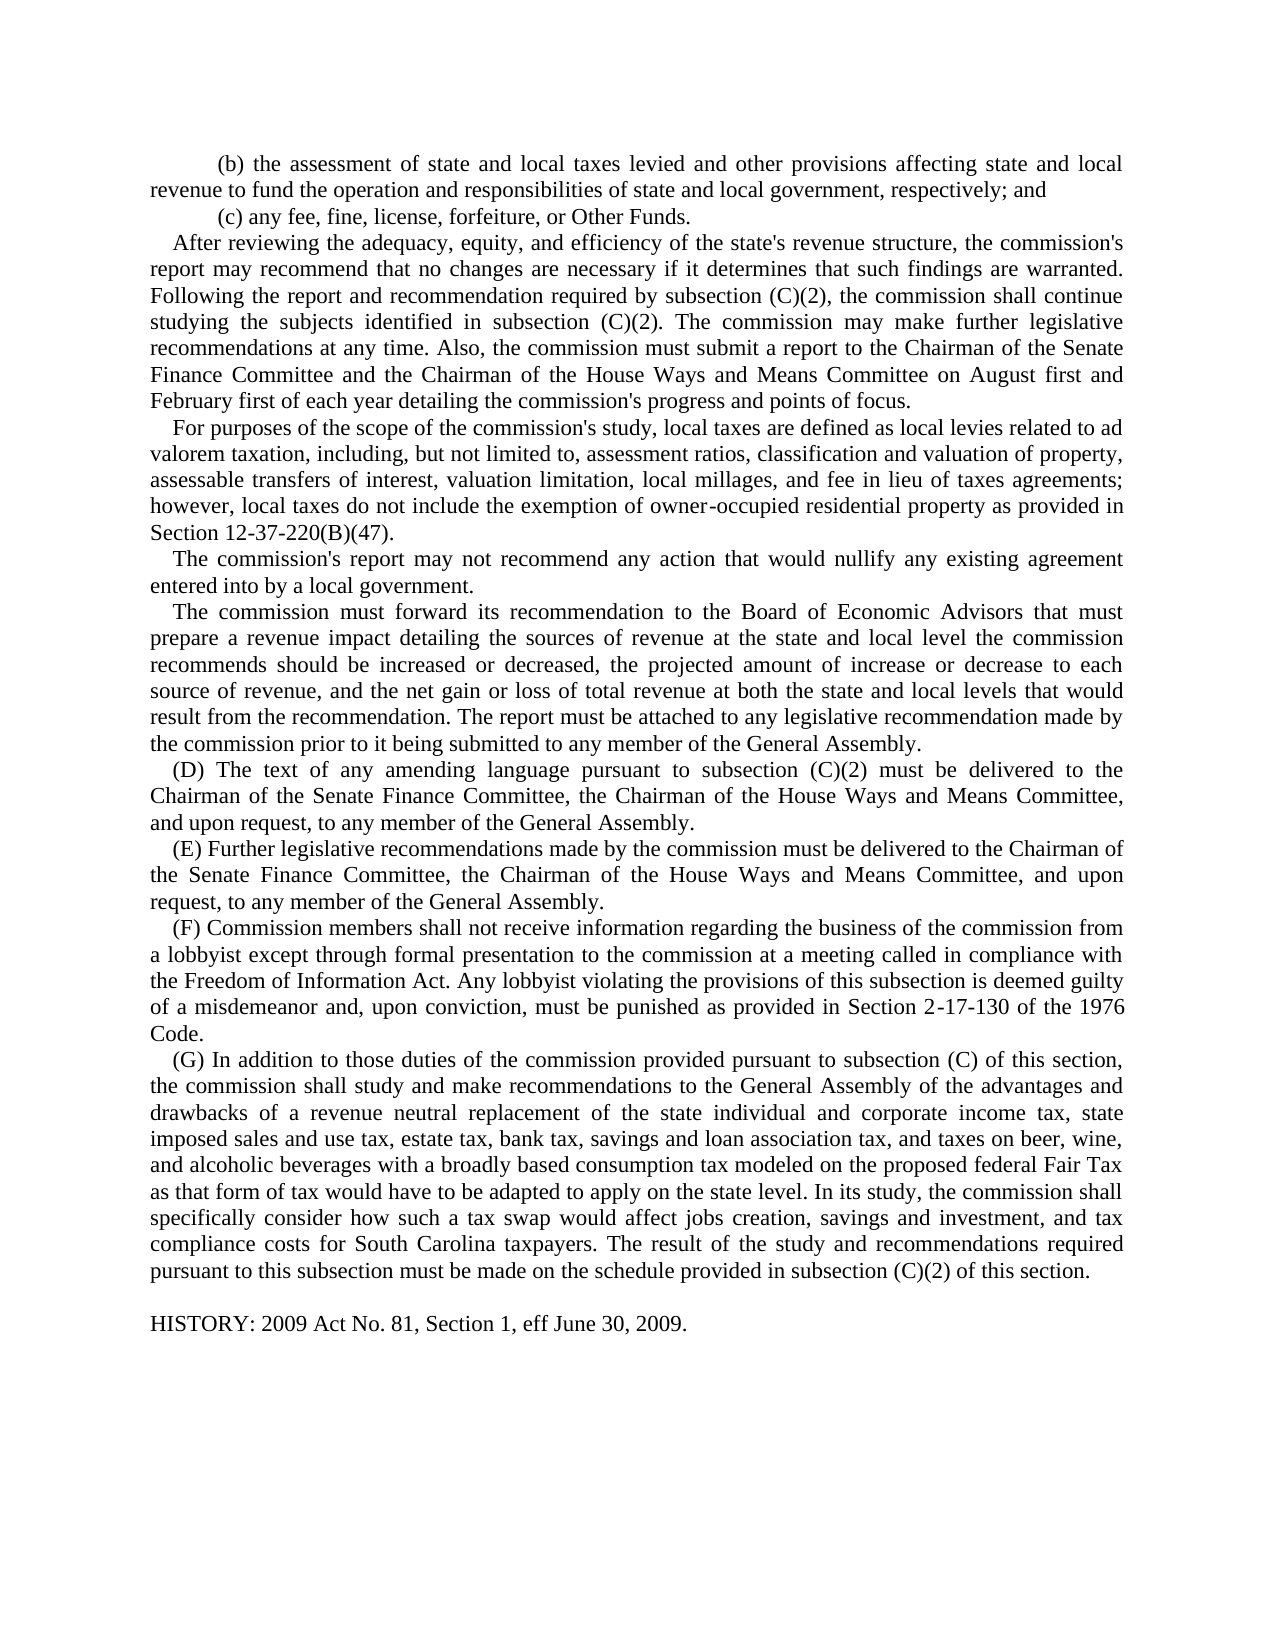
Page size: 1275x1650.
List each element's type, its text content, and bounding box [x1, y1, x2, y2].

text (G) In addition to those duties of the commission provided pursuant to subsection (C) of this section, the commission shall study and make recommendations to the General Assembly of the advantages and drawbacks of a revenue neutral replacement of the state individual and corporate income tax, state imposed sales and use tax, estate tax, bank tax, savings and loan association tax, and taxes on beer, wine, and alcoholic beverages with a broadly based consumption tax modeled on the proposed federal Fair Tax as that form of tax would have to be adapted to apply on the state level. In its study, the commission shall specifically consider how such a tax swap would affect jobs creation, savings and investment, and tax compliance costs for South Carolina taxpayers. The result of the study and recommendations required pursuant to this subsection must be made on the schedule provided in subsection (C)(2) of this section. [150, 1046, 1125, 1283]
text The commission's report may not recommend any action that would nullify any existing agreement entered into by a local government. [150, 545, 1125, 598]
text HISTORY: 2009 Act No. 81, Section 1, eff June 30, 2009. [150, 1309, 1125, 1336]
text For purposes of the scope of the commission's study, local taxes are defined as local levies related to ad valorem taxation, including, but not limited to, assessment ratios, classification and valuation of property, assessable transfers of interest, valuation limitation, local millages, and fee in lieu of taxes agreements; however, local taxes do not include the exemption of owner-occupied residential property as provided in Section 12-37-220(B)(47). [150, 413, 1125, 545]
text The commission must forward its recommendation to the Board of Economic Advisors that must prepare a revenue impact detailing the sources of revenue at the state and local level the commission recommends should be increased or decreased, the projected amount of increase or decrease to each source of revenue, and the net gain or loss of total revenue at both the state and local levels that would result from the recommendation. The report must be attached to any legislative recommendation made by the commission prior to it being submitted to any member of the General Assembly. [150, 598, 1125, 756]
text (c) any fee, fine, license, forfeiture, or Other Funds. [150, 203, 1125, 229]
text After reviewing the adequacy, equity, and efficiency of the state's revenue structure, the commission's report may recommend that no changes are necessary if it determines that such findings are warranted. Following the report and recommendation required by subsection (C)(2), the commission shall continue studying the subjects identified in subsection (C)(2). The commission may make further legislative recommendations at any time. Also, the commission must submit a report to the Chairman of the Senate Finance Committee and the Chairman of the House Ways and Means Committee on August first and February first of each year detailing the commission's progress and points of focus. [150, 229, 1125, 413]
text (E) Further legislative recommendations made by the commission must be delivered to the Chairman of the Senate Finance Committee, the Chairman of the House Ways and Means Committee, and upon request, to any member of the General Assembly. [150, 835, 1125, 914]
text (b) the assessment of state and local taxes levied and other provisions affecting state and local revenue to fund the operation and responsibilities of state and local government, respectively; and [150, 150, 1125, 203]
text (F) Commission members shall not receive information regarding the business of the commission from a lobbyist except through formal presentation to the commission at a meeting called in compliance with the Freedom of Information Act. Any lobbyist violating the provisions of this subsection is deemed guilty of a misdemeanor and, upon conviction, must be punished as provided in Section 2-17-130 of the 1976 Code. [150, 914, 1125, 1046]
text (D) The text of any amending language pursuant to subsection (C)(2) must be delivered to the Chairman of the Senate Finance Committee, the Chairman of the House Ways and Means Committee, and upon request, to any member of the General Assembly. [150, 756, 1125, 835]
